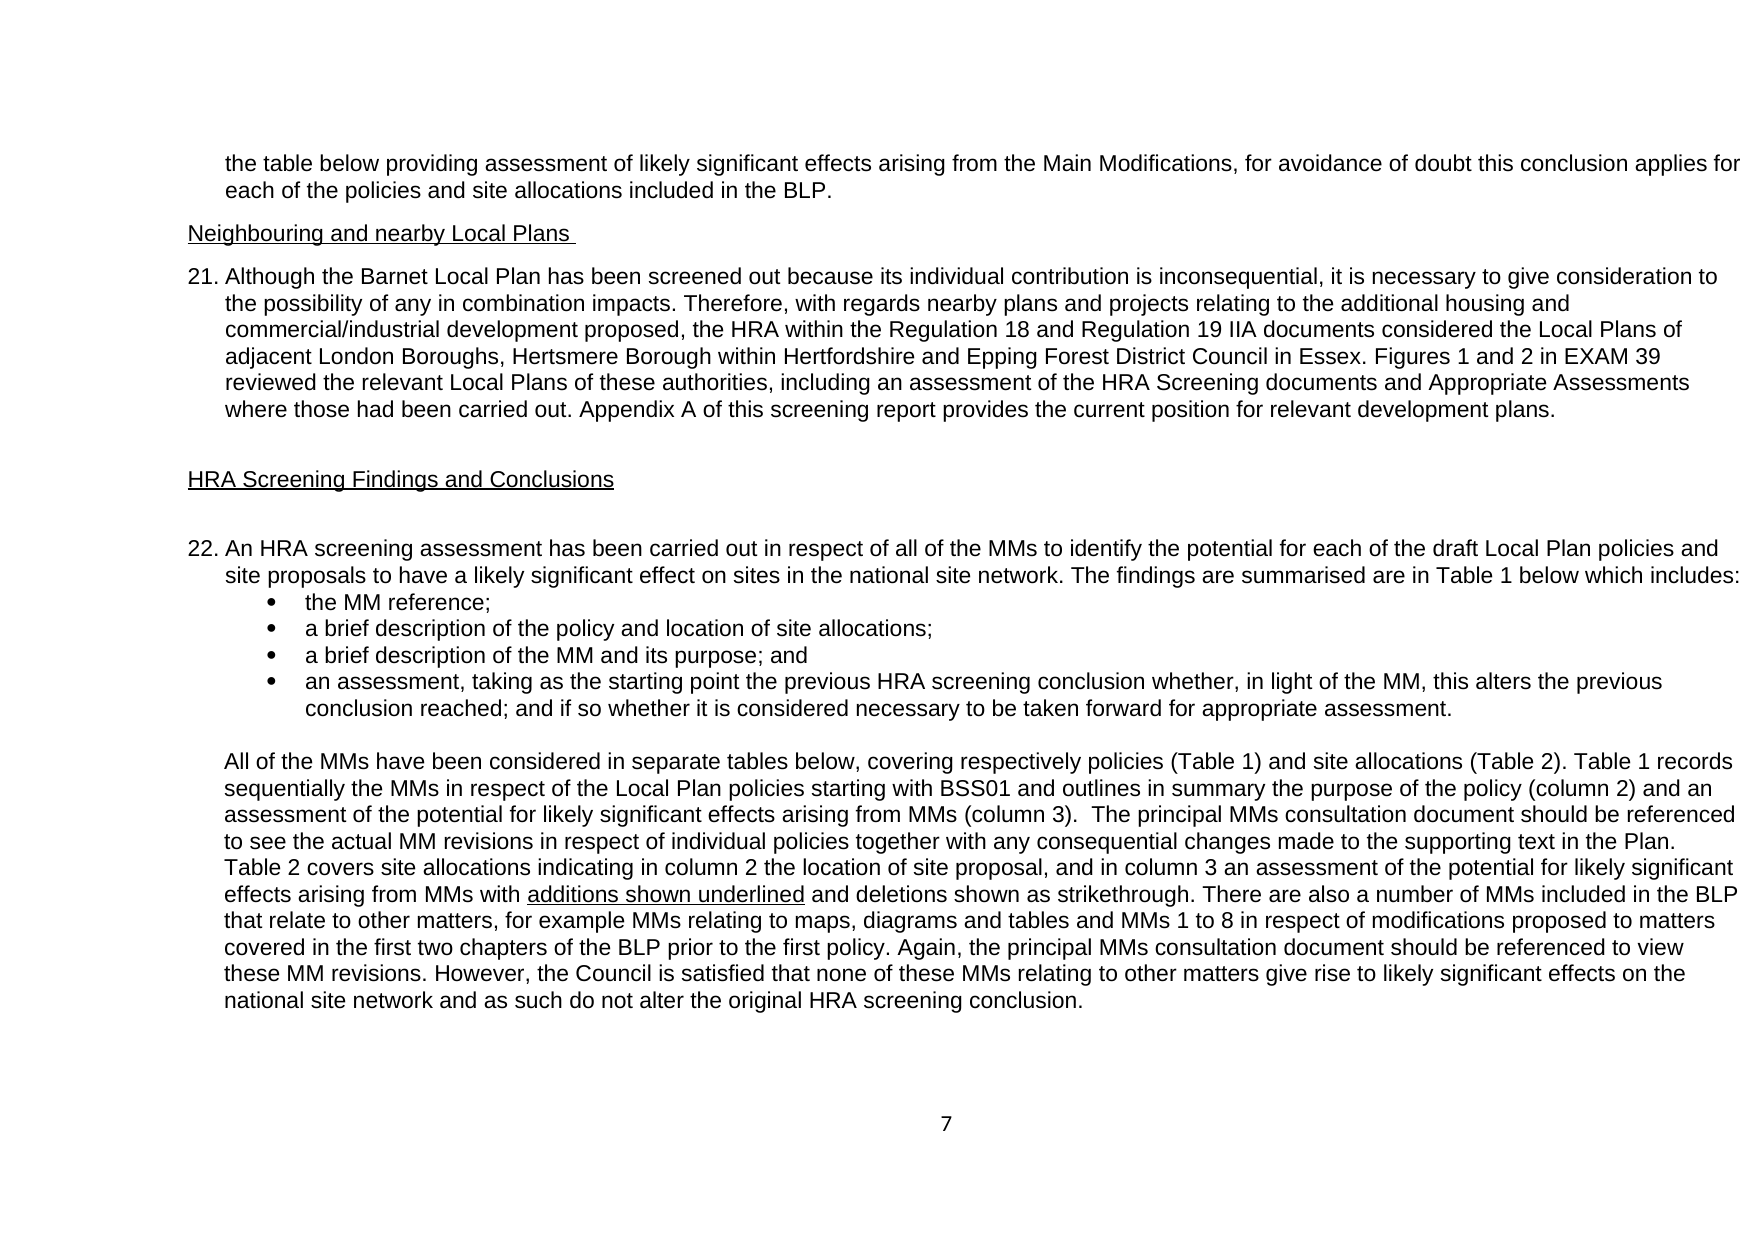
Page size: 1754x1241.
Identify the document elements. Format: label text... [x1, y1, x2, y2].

list Although the Barnet Local Plan has been screened out because its individual contribution is inconsequential, it is necessary to give consideration to the possibility of any in combination impacts. Therefore, with regards nearby plans and projects relating to the additional housing and commercial/industrial development proposed, the HRA within the Regulation 18 and Regulation 19 IIA documents considered the Local Plans of adjacent London Boroughs, Hertsmere Borough within Hertfordshire and Epping Forest District Council in Essex. Figures 1 and 2 in EXAM 39 reviewed the relevant Local Plans of these authorities, including an assessment of the HRA Screening documents and Appropriate Assessments where those had been carried out. Appendix A of this screening report provides the current position for relevant development plans. [187, 263, 1742, 422]
list All of the MMs have been considered in separate tables below, covering respectively policies (Table 1) and site allocations (Table 2). Table 1 records sequentially the MMs in respect of the Local Plan policies starting with BSS01 and outlines in summary the purpose of the policy (column 2) and an assessment of the potential for likely significant effects arising from MMs (column 3). The principal MMs consultation document should be referenced to see the actual MM revisions in respect of individual policies together with any consequential changes made to the supporting text in the Plan. Table 2 covers site allocations indicating in column 2 the location of site proposal, and in column 3 an assessment of the potential for likely significant effects arising from MMs with additions shown underlined and deletions shown as strikethrough. There are also a number of MMs included in the BLP that relate to other matters, for example MMs relating to maps, diagrams and tables and MMs 1 to 8 in respect of modifications proposed to matters covered in the first two chapters of the BLP prior to the first policy. Again, the principal MMs consultation document should be referenced to view these MM revisions. However, the Council is satisfied that none of these MMs relating to other matters give rise to likely significant effects on the national site network and as such do not alter the original HRA screening conclusion. [224, 748, 1742, 1013]
list a brief description of the MM and its purpose; and [267, 642, 1742, 668]
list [187, 150, 1742, 203]
text Neighbouring and nearby Local Plans [187, 220, 1742, 246]
text HRA Screening Findings and Conclusions [150, 466, 1742, 492]
list the MM reference; [267, 588, 1742, 615]
list a brief description of the policy and location of site allocations; [267, 615, 1742, 641]
list an assessment, taking as the starting point the previous HRA screening conclusion whether, in light of the MM, this alters the previous conclusion reached; and if so whether it is considered necessary to be taken forward for appropriate assessment. [267, 668, 1742, 721]
list An HRA screening assessment has been carried out in respect of all of the MMs to identify the potential for each of the draft Local Plan policies and site proposals to have a likely significant effect on sites in the national site network. The findings are summarised are in Table 1 below which includes: [187, 535, 1742, 588]
